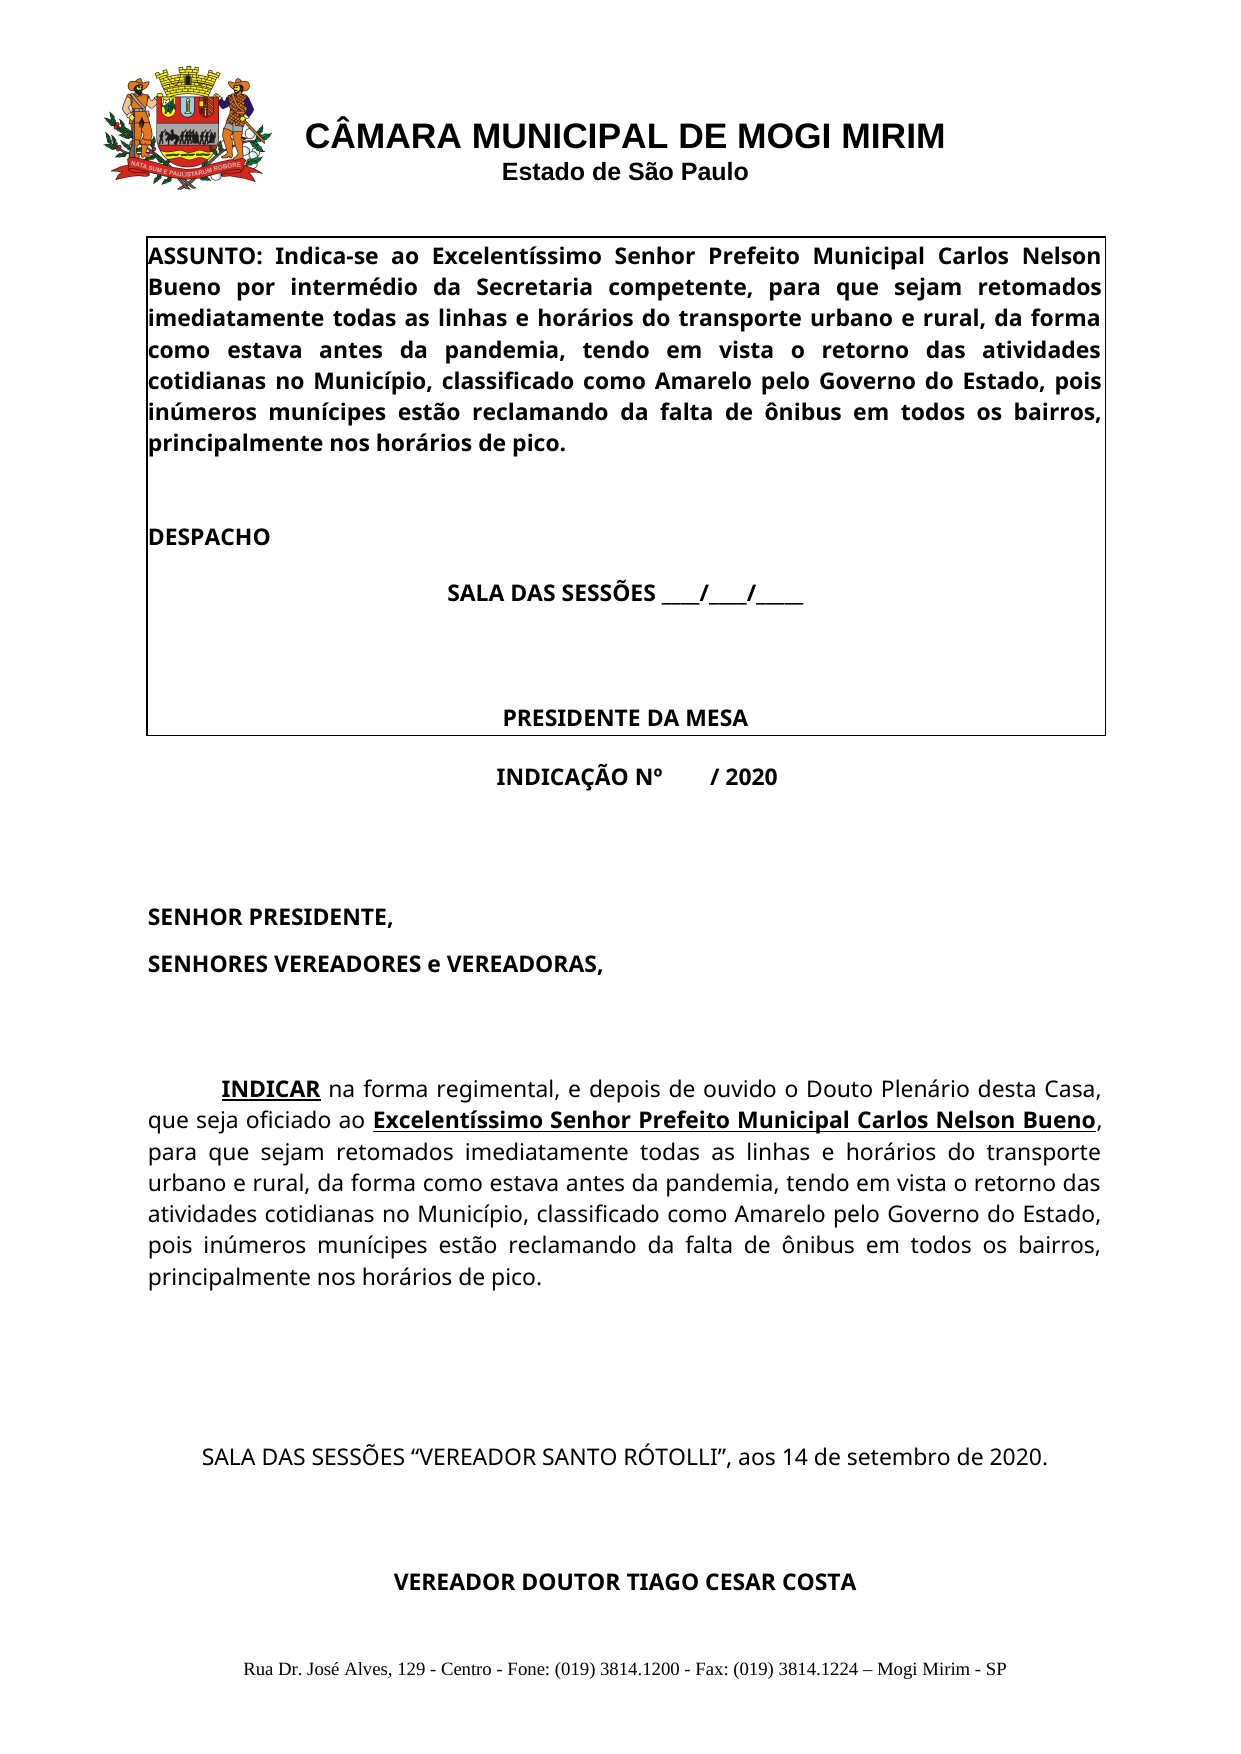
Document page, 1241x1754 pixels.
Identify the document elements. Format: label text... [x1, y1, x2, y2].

text SENHORES VEREADORES e VEREADORAS, [148, 948, 1103, 979]
text INDICAÇÃO Nº / 2020 [148, 760, 1103, 792]
picture [102, 66, 273, 190]
text INDICAR na forma regimental, e depois de ouvido o Douto Plenário desta Casa, que seja oficiado ao Excelentíssimo Senhor Prefeito Municipal Carlos Nelson Bueno, para que sejam retomados imediatamente todas as linhas e horários do transporte urbano e rural, da forma como estava antes da pandemia, tendo em vista o retorno das atividades cotidianas no Município, classificado como Amarelo pelo Governo do Estado, pois inúmeros munícipes estão reclamando da falta de ônibus em todos os bairros, principalmente nos horários de pico. [148, 1073, 1103, 1292]
text PRESIDENTE DA MESA [148, 698, 1105, 735]
text SENHOR PRESIDENTE, [148, 901, 1103, 932]
text SALA DAS SESSÕES ____/____/_____ [148, 576, 1103, 608]
text SALA DAS SESSÕES “VEREADOR SANTO RÓTOLLI”, aos 14 de setembro de 2020. [148, 1441, 1103, 1472]
text VEREADOR DOUTOR TIAGO CESAR COSTA [148, 1566, 1103, 1597]
text ASSUNTO: Indica-se ao Excelentíssimo Senhor Prefeito Municipal Carlos Nelson Bueno por intermédio da Secretaria competente, para que sejam retomados imediatamente todas as linhas e horários do transporte urbano e rural, da forma como estava antes da pandemia, tendo em vista o retorno das atividades cotidianas no Município, classificado como Amarelo pelo Governo do Estado, pois inúmeros munícipes estão reclamando da falta de ônibus em todos os bairros, principalmente nos horários de pico. [148, 238, 1105, 459]
text DESPACHO [148, 521, 1103, 552]
